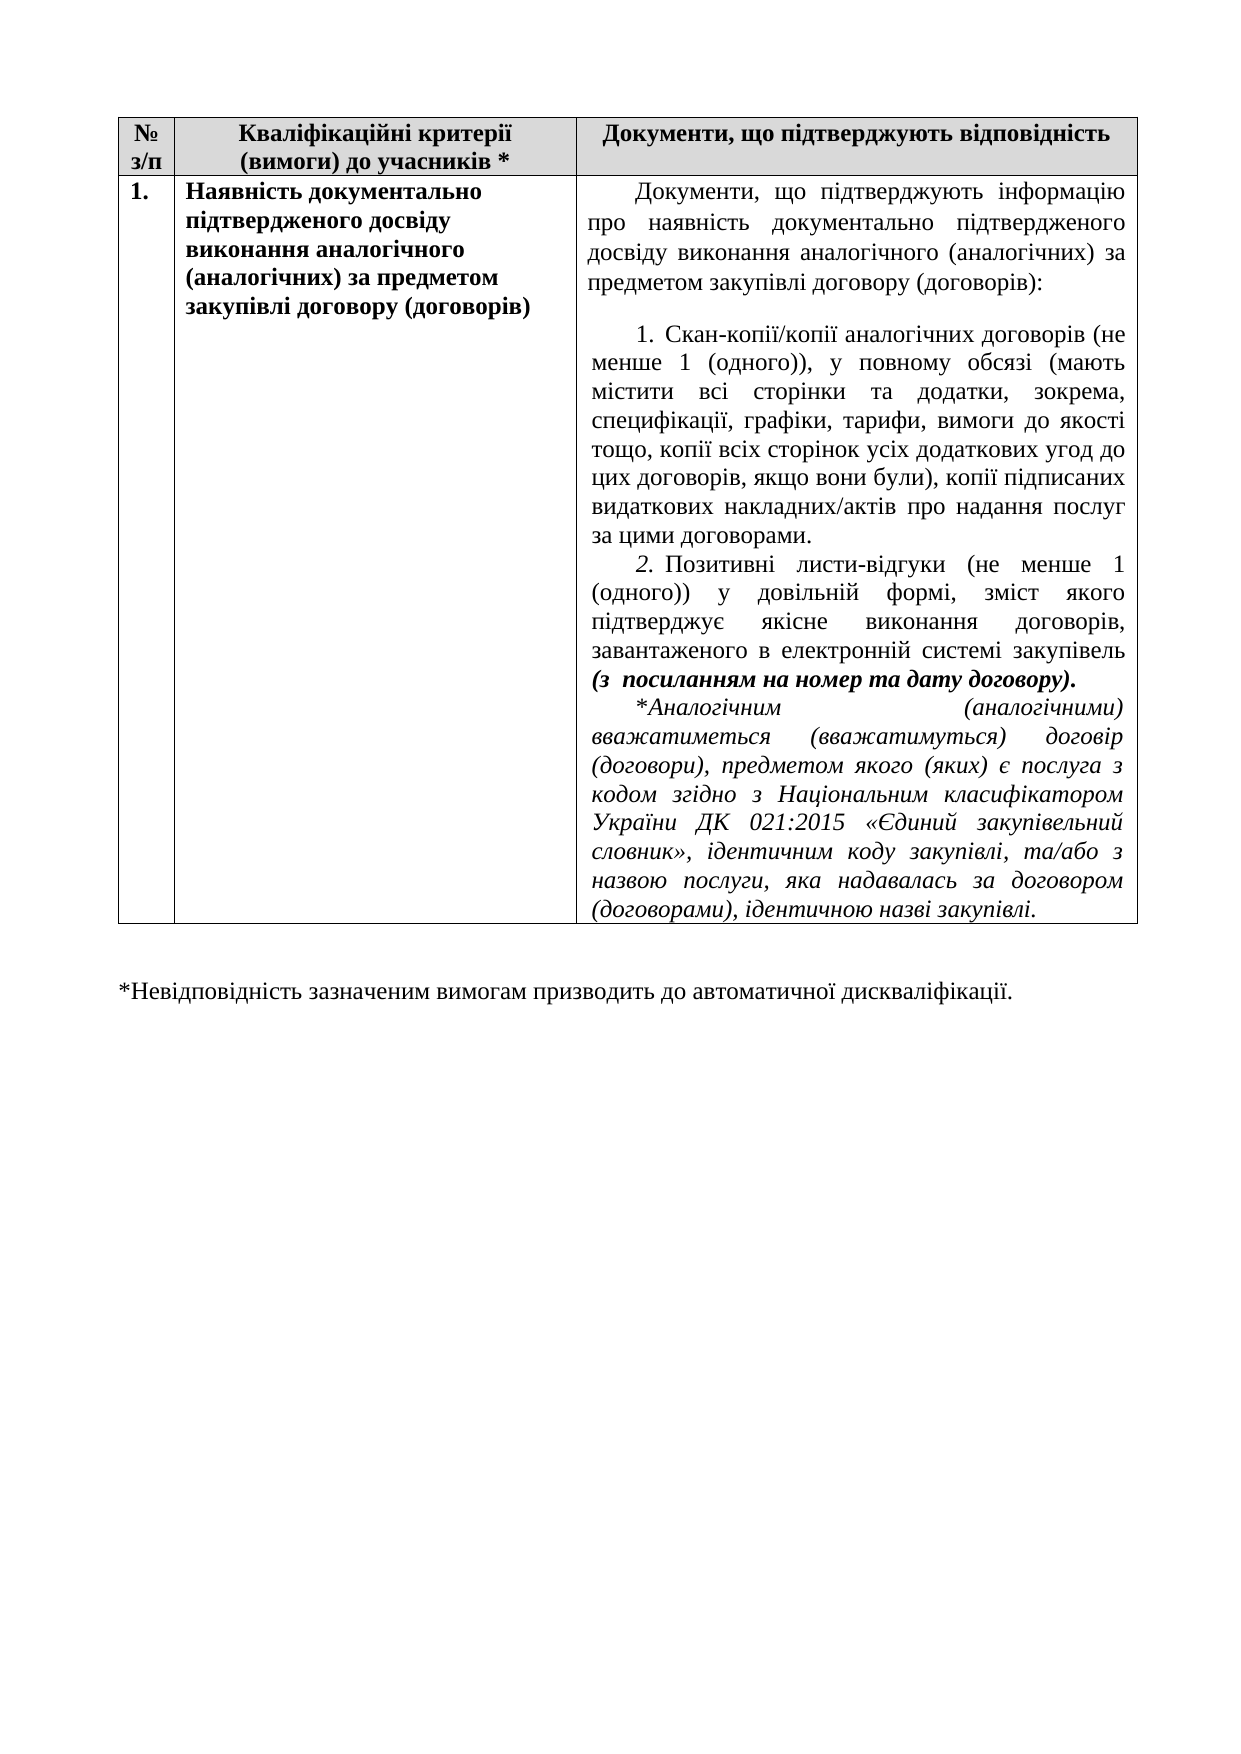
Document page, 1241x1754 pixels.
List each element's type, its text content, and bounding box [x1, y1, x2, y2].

text *Невідповідність зазначеним вимогам призводить до автоматичної дискваліфікації. [118, 976, 1196, 1005]
table_cell Документи, що підтверджують інформацію про наявність документально підтвердженого досвіду виконання аналогічного (аналогічних) за предметом закупівлі договору (договорів): Скан-копії/копії аналогічних договорів (не менше 1 (одного)), у повному обсязі (мають містити всі сторінки та додатки, зокрема, специфікації, графіки, тарифи, вимоги до якості тощо, копії всіх сторінок усіх додаткових угод до цих договорів, якщо вони були), копії підписаних видаткових накладних/актів про надання послуг за цими договорами. Позитивні листи-відгуки (не менше 1 (одного)) у довільній формі, зміст якого підтверджує якісне виконання договорів, завантаженого в електронній системі закупівель (з посиланням на номер та дату договору). *Аналогічним (аналогічними) вважатиметься (вважатимуться) договір (договори), предметом якого (яких) є послуга з кодом згідно з Національним класифікатором України ДК 021:2015 «Єдиний закупівельний словник», ідентичним коду закупівлі, та/або з назвою послуги, яка надавалась за договором (договорами), ідентичною назві закупівлі. [577, 176, 1137, 922]
table_header Кваліфікаційні критерії (вимоги) до учасників * [175, 118, 576, 175]
table_header № з/п [119, 118, 174, 175]
table_header Документи, що підтверджують відповідність [577, 118, 1137, 175]
table_cell Наявність документально підтвердженого досвіду виконання аналогічного (аналогічних) за предметом закупівлі договору (договорів) [175, 176, 576, 922]
table_cell 1. [119, 176, 174, 922]
